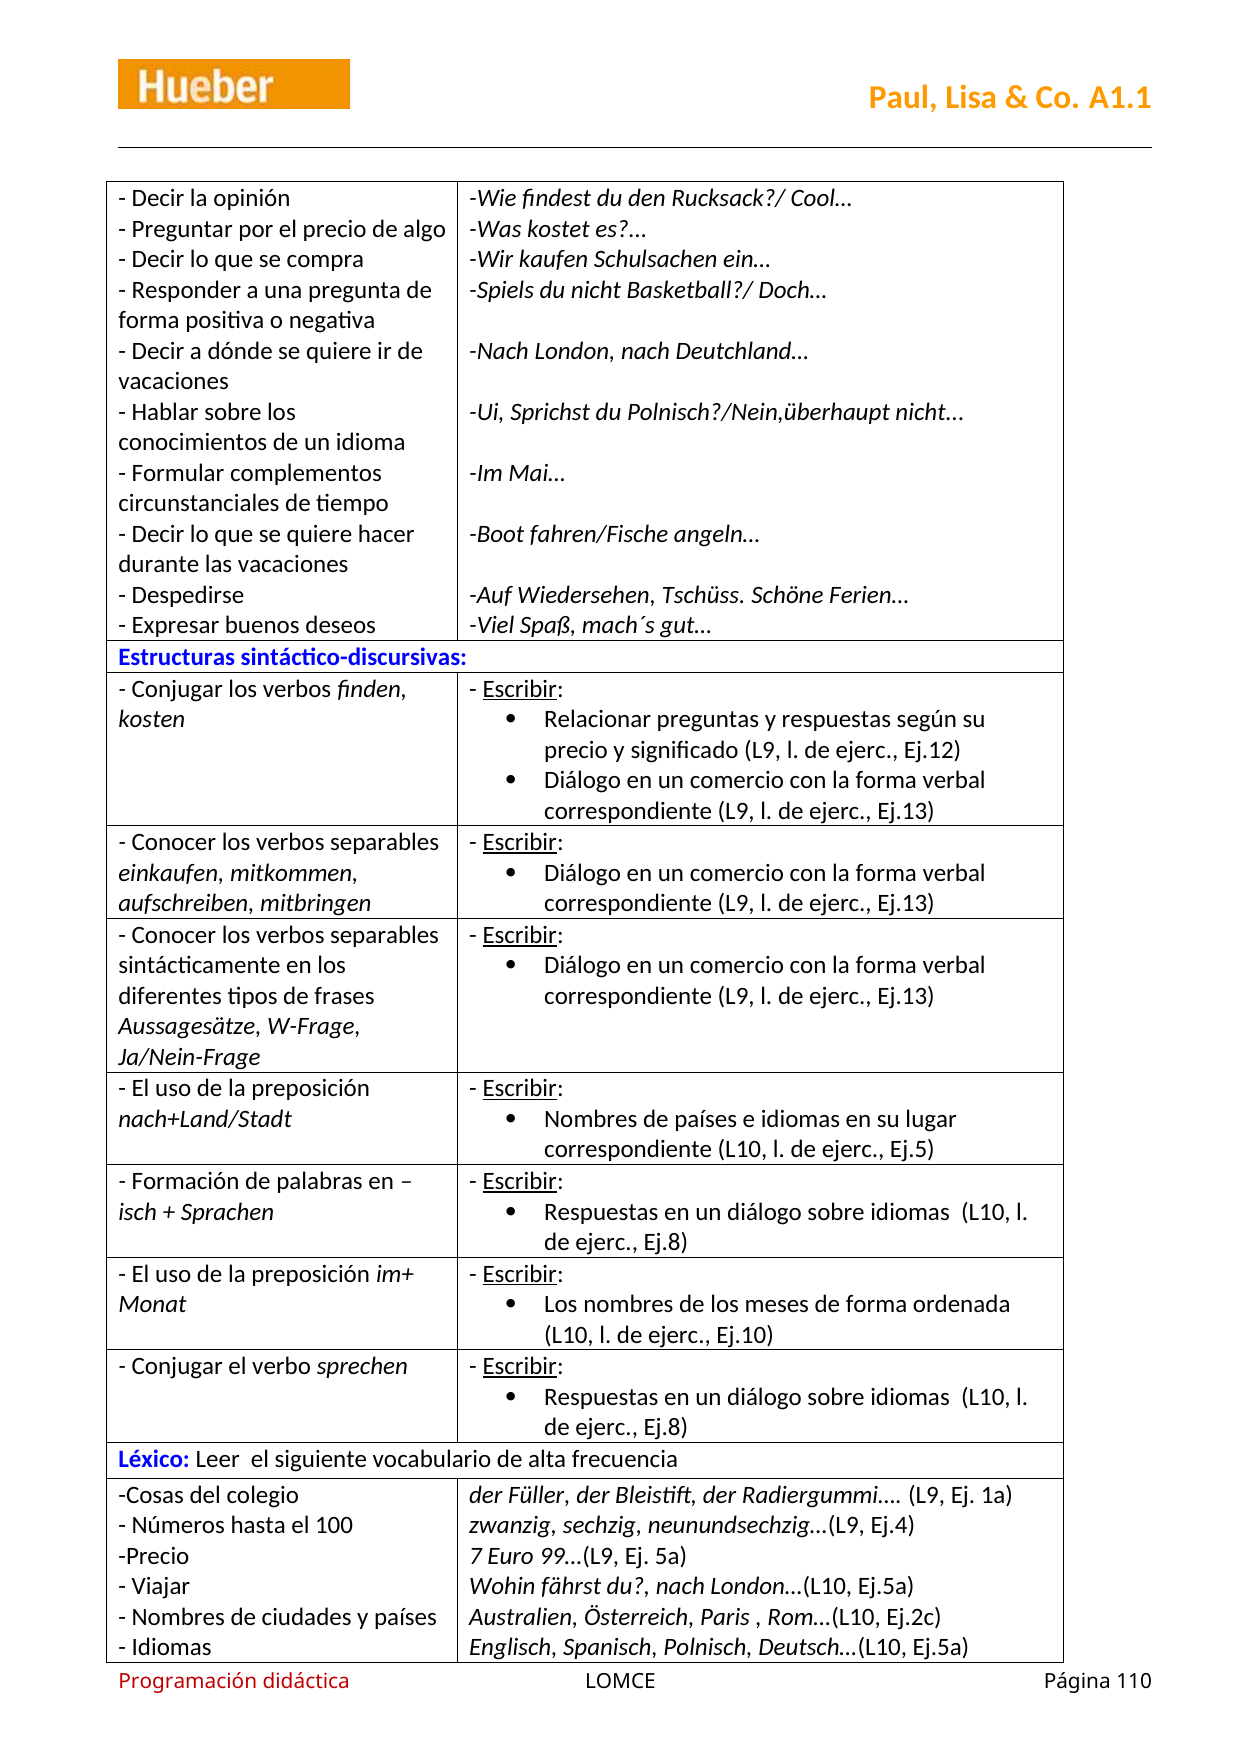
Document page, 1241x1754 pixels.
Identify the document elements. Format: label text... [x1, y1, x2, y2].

table_cell Estructuras sintáctico-discursivas: [107, 641, 1063, 672]
table_cell - Escribir: Diálogo en un comercio con la forma verbal correspondiente (L9, l. de ejerc., Ej.13) [458, 826, 1063, 918]
table_cell - Escribir: Diálogo en un comercio con la forma verbal correspondiente (L9, l. de ejerc., Ej.13) [458, 919, 1063, 1072]
table_cell - El uso de la preposición nach+Land/Stadt [107, 1073, 457, 1164]
table_cell Léxico: Leer el siguiente vocabulario de alta frecuencia [107, 1443, 1063, 1478]
table_cell - Formación de palabras en –isch + Sprachen [107, 1165, 457, 1257]
table_cell - Decir la opinión - Preguntar por el precio de algo - Decir lo que se compra - Responder a una pregunta de forma positiva o negativa - Decir a dónde se quiere ir de vacaciones - Hablar sobre los conocimientos de un idioma - Formular complementos circunstanciales de tiempo - Decir lo que se quiere hacer durante las vacaciones - Despedirse - Expresar buenos deseos [107, 182, 457, 640]
table_cell - El uso de la preposición im+ Monat [107, 1258, 457, 1349]
table_cell -Wie findest du den Rucksack?/ Cool… -Was kostet es?... -Wir kaufen Schulsachen ein… -Spiels du nicht Basketball?/ Doch… -Nach London, nach Deutchland… -Ui, Sprichst du Polnisch?/Nein,überhaupt nicht... -Im Mai… -Boot fahren/Fische angeln… -Auf Wiedersehen, Tschüss. Schöne Ferien… -Viel Spaß, mach´s gut… [458, 182, 1063, 640]
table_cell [458, 1479, 1063, 1662]
picture [118, 59, 351, 109]
table_cell - Conocer los verbos separables einkaufen, mitkommen, aufschreiben, mitbringen [107, 826, 457, 918]
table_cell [107, 1479, 457, 1662]
table_cell - Conjugar el verbo sprechen [107, 1350, 457, 1442]
table_cell - Escribir: Relacionar preguntas y respuestas según su precio y significado (L9, l. de ejerc., Ej.12) Diálogo en un comercio con la forma verbal correspondiente (L9, l. de ejerc., Ej.13) [458, 673, 1063, 825]
table_cell - Conjugar los verbos finden, kosten [107, 673, 457, 825]
table_cell - Escribir: Los nombres de los meses de forma ordenada (L10, l. de ejerc., Ej.10) [458, 1258, 1063, 1349]
table_cell - Escribir: Nombres de países e idiomas en su lugar correspondiente (L10, l. de ejerc., Ej.5) [458, 1073, 1063, 1164]
table_cell - Conocer los verbos separables sintácticamente en los diferentes tipos de frases Aussagesätze, W-Frage, Ja/Nein-Frage [107, 919, 457, 1072]
table_cell - Escribir: Respuestas en un diálogo sobre idiomas (L10, l. de ejerc., Ej.8) [458, 1350, 1063, 1442]
table_cell - Escribir: Respuestas en un diálogo sobre idiomas (L10, l. de ejerc., Ej.8) [458, 1165, 1063, 1257]
